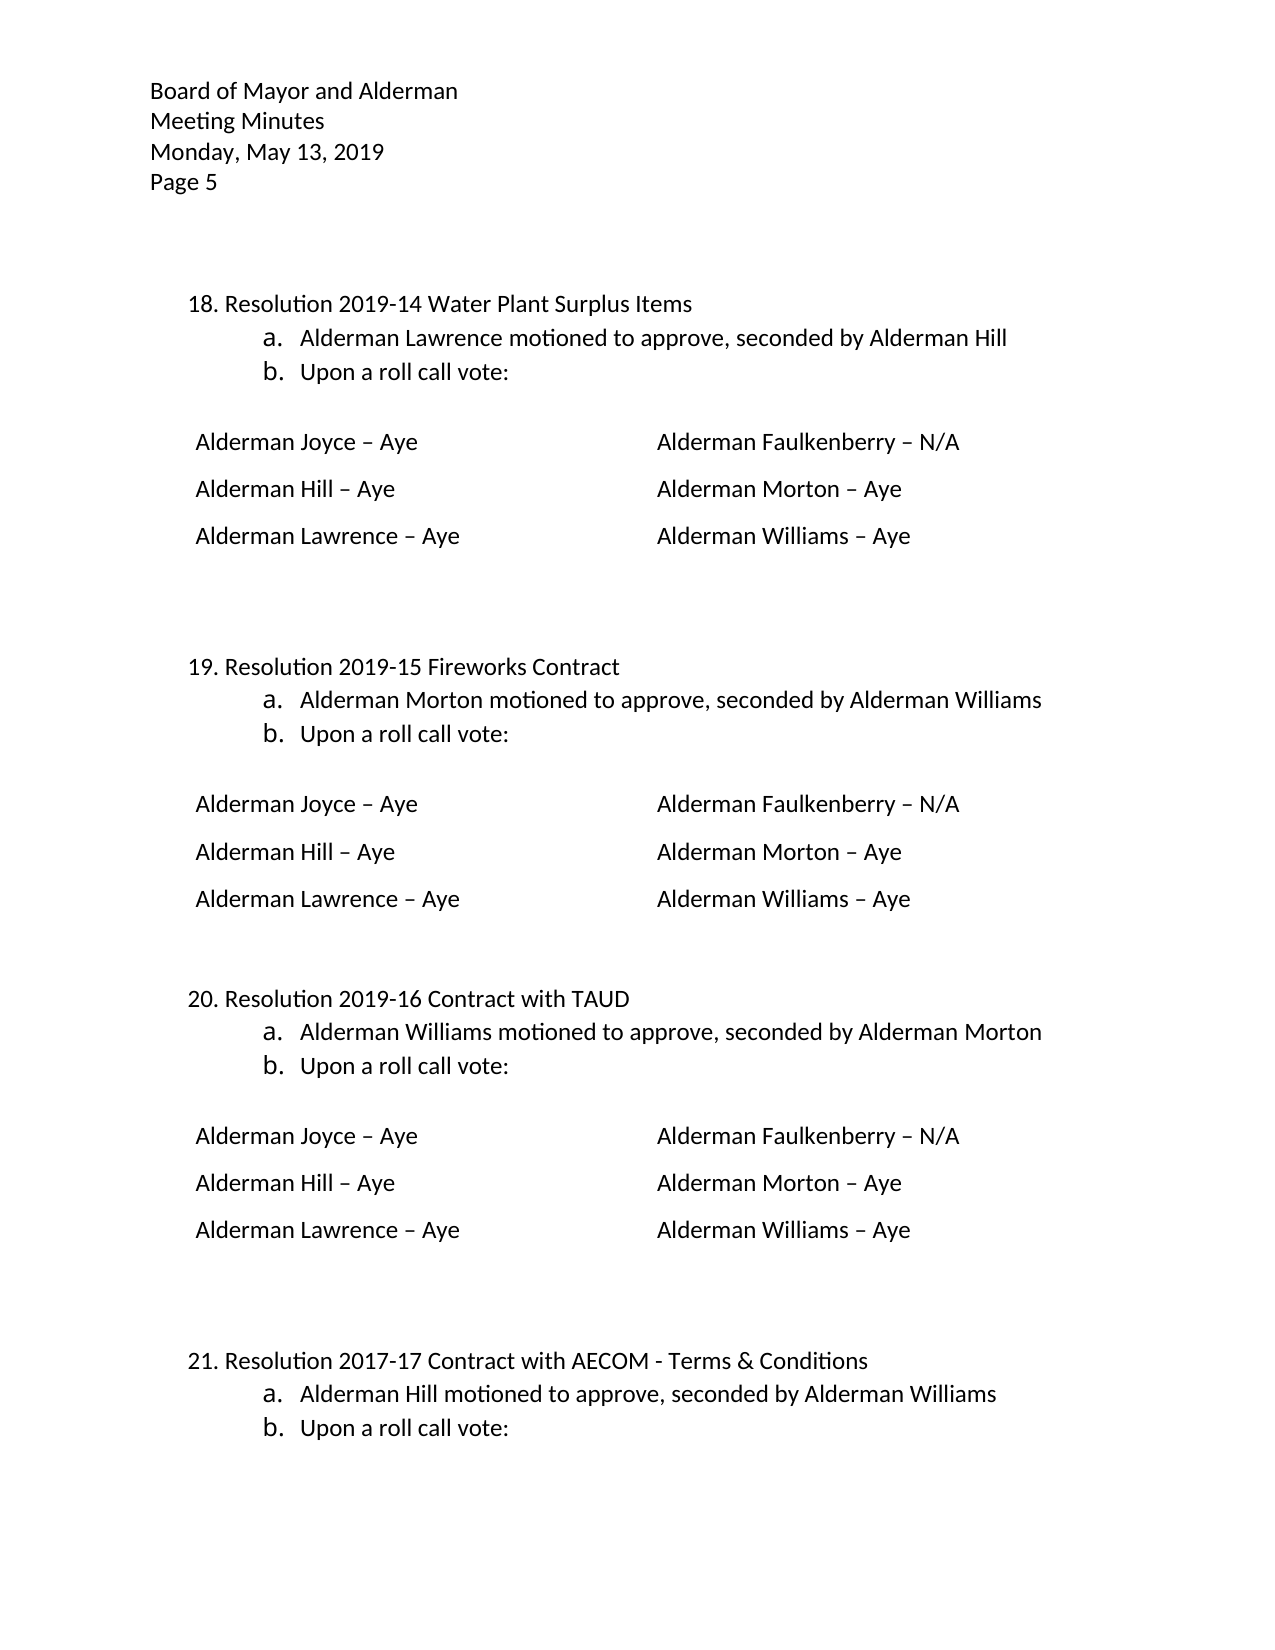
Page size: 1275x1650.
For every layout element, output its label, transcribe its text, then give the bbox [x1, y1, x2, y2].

table_header Alderman Faulkenberry – N/A [649, 1112, 1162, 1159]
table_cell Alderman Morton – Aye [649, 1159, 1162, 1206]
list Alderman Williams motioned to approve, seconded by Alderman Morton [262, 1013, 1125, 1047]
table_cell Alderman Morton – Aye [649, 827, 1162, 874]
table_cell Alderman Hill – Aye [187, 1159, 648, 1206]
table_header Alderman Faulkenberry – N/A [649, 418, 1162, 465]
list Upon a roll call vote: [262, 353, 1125, 387]
table_cell Alderman Lawrence – Aye [187, 1206, 648, 1253]
text 21. Resolution 2017-17 Contract with AECOM - Terms & Conditions [187, 1345, 1125, 1376]
table_header Alderman Joyce – Aye [187, 1112, 648, 1159]
table_cell Alderman Lawrence – Aye [187, 875, 648, 922]
text 18. Resolution 2019-14 Water Plant Surplus Items [187, 289, 1125, 319]
text 20. Resolution 2019-16 Contract with TAUD [187, 983, 1125, 1013]
table_cell Alderman Lawrence – Aye [187, 512, 648, 559]
table_header Alderman Joyce – Aye [187, 418, 648, 465]
text 19. Resolution 2019-15 Fireworks Contract [187, 651, 1125, 681]
table_cell Alderman Williams – Aye [649, 875, 1162, 922]
list Upon a roll call vote: [262, 1409, 1125, 1444]
table_header Alderman Joyce – Aye [187, 780, 648, 827]
list Alderman Lawrence motioned to approve, seconded by Alderman Hill [262, 319, 1125, 353]
table_cell Alderman Hill – Aye [187, 827, 648, 874]
table_cell Alderman Hill – Aye [187, 465, 648, 512]
list Alderman Morton motioned to approve, seconded by Alderman Williams [262, 681, 1125, 716]
table_header Alderman Faulkenberry – N/A [649, 780, 1162, 827]
list Upon a roll call vote: [262, 1047, 1125, 1081]
table_cell Alderman Williams – Aye [649, 1206, 1162, 1253]
list Upon a roll call vote: [262, 716, 1125, 749]
table_cell Alderman Morton – Aye [649, 465, 1162, 512]
table_cell Alderman Williams – Aye [649, 512, 1162, 559]
list Alderman Hill motioned to approve, seconded by Alderman Williams [262, 1376, 1125, 1409]
